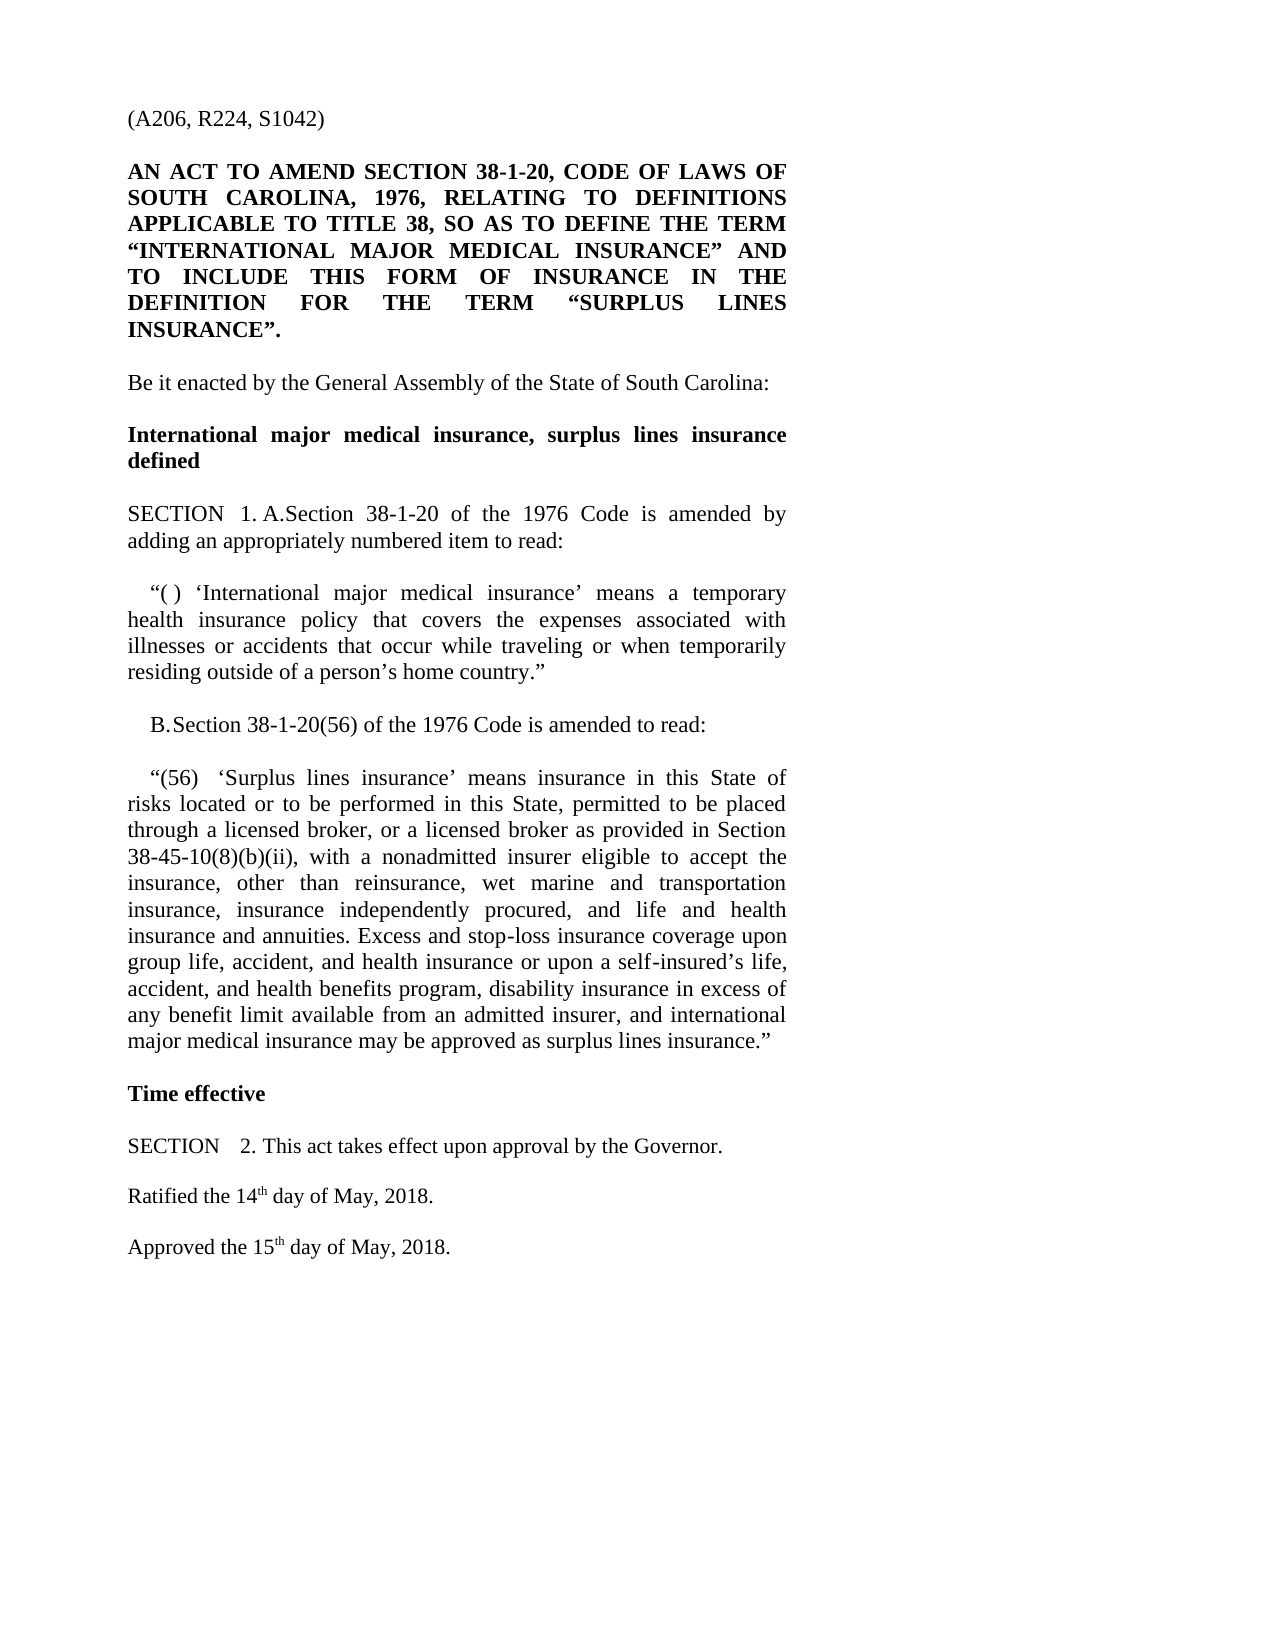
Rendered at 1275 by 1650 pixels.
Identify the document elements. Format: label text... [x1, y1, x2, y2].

text “( ) ‘International major medical insurance’ means a temporary health insurance policy that covers the expenses associated with illnesses or accidents that occur while traveling or when temporarily residing outside of a person’s home country.” [127, 579, 787, 685]
text SECTION 2. This act takes effect upon approval by the Governor. [127, 1133, 787, 1158]
text SECTION 1. A. Section 38-1-20 of the 1976 Code is amended by adding an appropriately numbered item to read: [127, 500, 787, 553]
text Time effective [127, 1080, 787, 1106]
text AN ACT TO AMEND SECTION 38-1-20, CODE OF LAWS OF SOUTH CAROLINA, 1976, RELATING TO DEFINITIONS APPLICABLE TO TITLE 38, SO AS TO DEFINE THE TERM “INTERNATIONAL MAJOR MEDICAL INSURANCE” AND TO INCLUDE THIS FORM OF INSURANCE IN THE DEFINITION FOR THE TERM “SURPLUS LINES INSURANCE”. [127, 158, 787, 342]
text Be it enacted by the General Assembly of the State of South Carolina: [127, 368, 787, 395]
text Ratified the 14th day of May, 2018. [127, 1183, 787, 1208]
text Approved the 15th day of May, 2018. [127, 1234, 787, 1259]
text (A206, R224, S1042) [127, 105, 787, 131]
text International major medical insurance, surplus lines insurance defined [127, 421, 787, 474]
text “(56) ‘Surplus lines insurance’ means insurance in this State of risks located or to be performed in this State, permitted to be placed through a licensed broker, or a licensed broker as provided in Section 38-45-10(8)(b)(ii), with a nonadmitted insurer eligible to accept the insurance, other than reinsurance, wet marine and transportation insurance, insurance independently procured, and life and health insurance and annuities. Excess and stop-loss insurance coverage upon group life, accident, and health insurance or upon a self-insured’s life, accident, and health benefits program, disability insurance in excess of any benefit limit available from an admitted insurer, and international major medical insurance may be approved as surplus lines insurance.” [127, 764, 787, 1054]
text B. Section 38-1-20(56) of the 1976 Code is amended to read: [127, 711, 787, 737]
